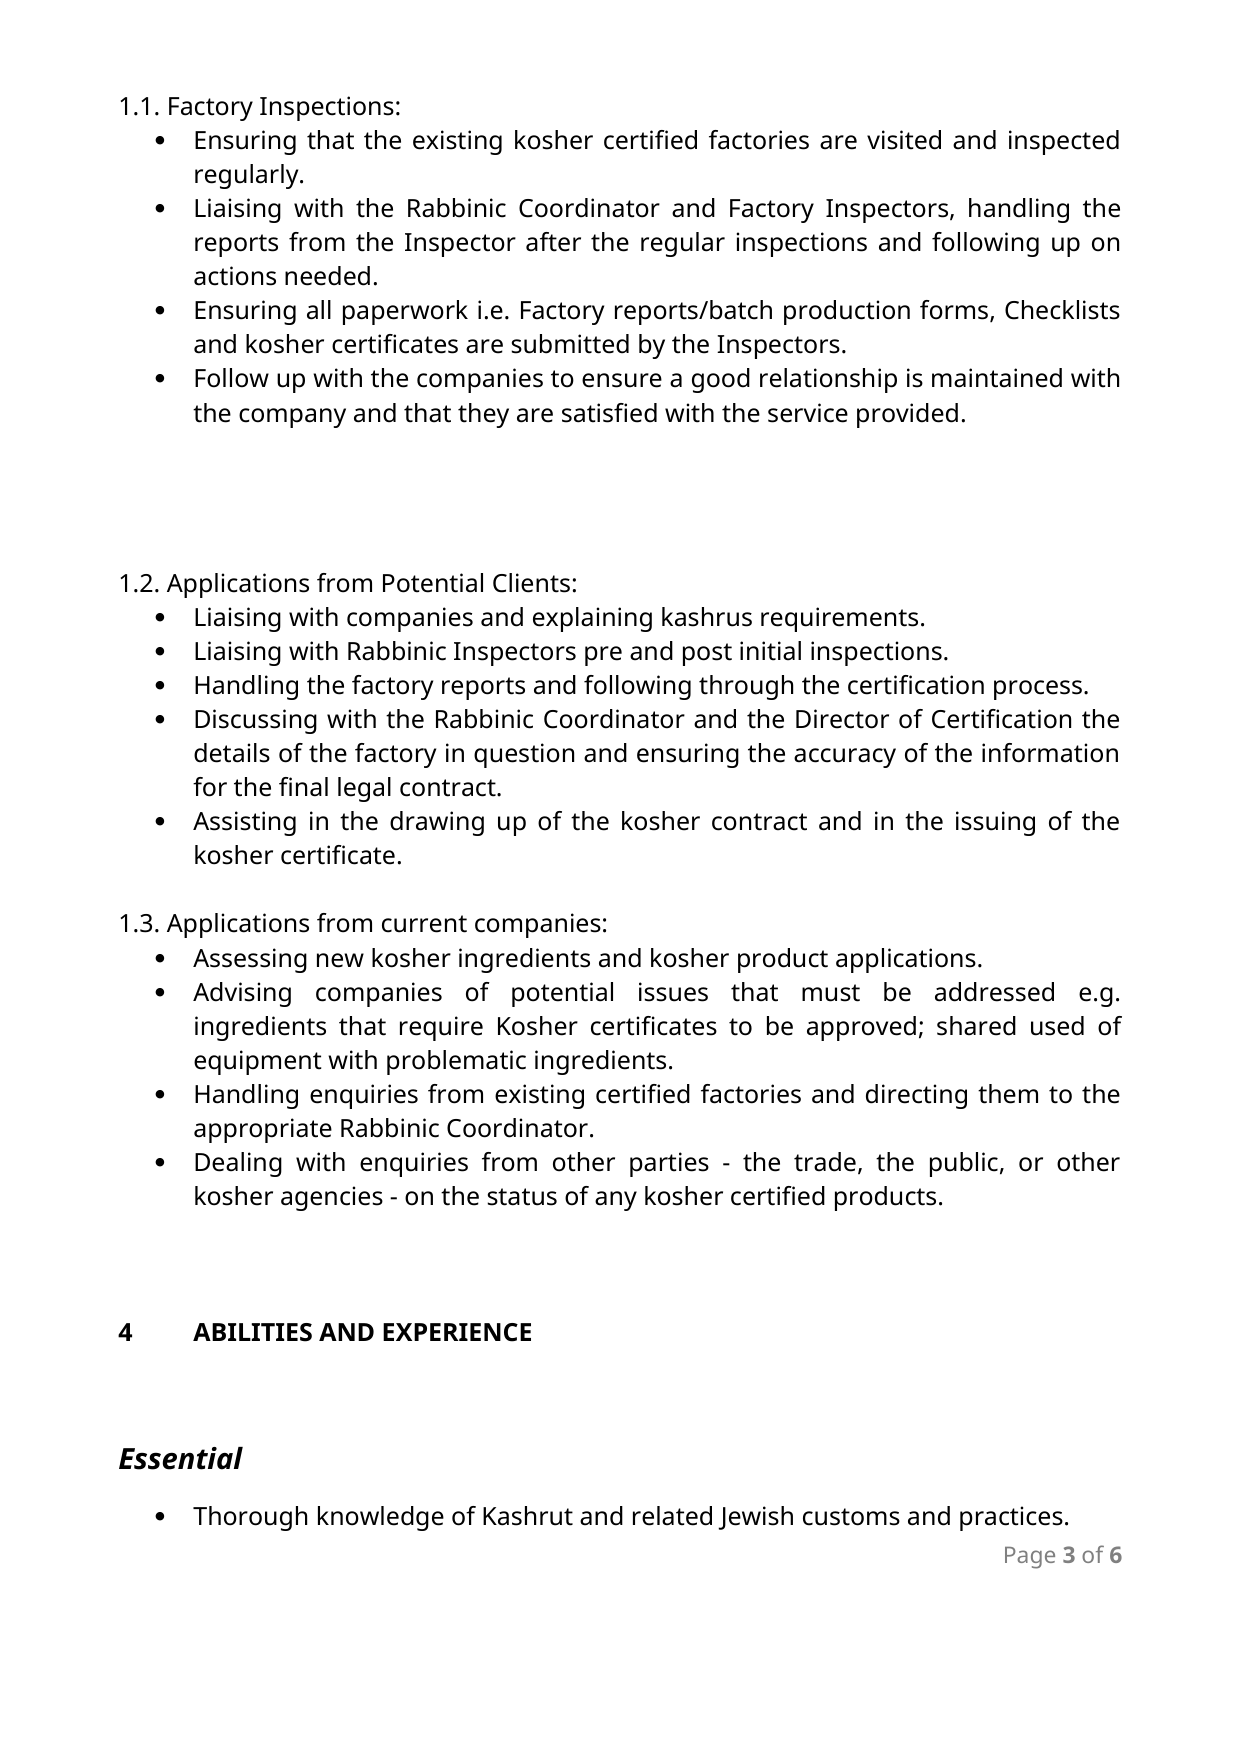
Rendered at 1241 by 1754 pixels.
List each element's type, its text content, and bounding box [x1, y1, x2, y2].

list Advising companies of potential issues that must be addressed e.g. ingredients that require Kosher certificates to be approved; shared used of equipment with problematic ingredients. [156, 974, 1122, 1076]
list Liaising with Rabbinic Inspectors pre and post initial inspections. [156, 634, 1122, 668]
text 1.3. Applications from current companies: [118, 906, 1122, 940]
list Discussing with the Rabbinic Coordinator and the Director of Certification the details of the factory in question and ensuring the accuracy of the information for the final legal contract. [156, 702, 1122, 804]
text 1.1. Factory Inspections: [118, 89, 1122, 123]
list Ensuring that the existing kosher certified factories are visited and inspected regularly. [156, 123, 1122, 191]
text 4 ABILITIES AND EXPERIENCE [118, 1315, 1122, 1349]
list Liaising with companies and explaining kashrus requirements. [156, 599, 1122, 634]
list Handling the factory reports and following through the certification process. [156, 668, 1122, 702]
subtitle Essential [118, 1439, 1122, 1478]
text 1.2. Applications from Potential Clients: [118, 566, 1122, 599]
list Liaising with the Rabbinic Coordinator and Factory Inspectors, handling the reports from the Inspector after the regular inspections and following up on actions needed. [156, 191, 1122, 293]
list Assisting in the drawing up of the kosher contract and in the issuing of the kosher certificate. [156, 804, 1122, 872]
list Ensuring all paperwork i.e. Factory reports/batch production forms, Checklists and kosher certificates are submitted by the Inspectors. [156, 293, 1122, 361]
list Follow up with the companies to ensure a good relationship is maintained with the company and that they are satisfied with the service provided. [156, 361, 1122, 429]
list Handling enquiries from existing certified factories and directing them to the appropriate Rabbinic Coordinator. [156, 1076, 1122, 1144]
list Dealing with enquiries from other parties - the trade, the public, or other kosher agencies - on the status of any kosher certified products. [156, 1144, 1122, 1213]
list Assessing new kosher ingredients and kosher product applications. [156, 940, 1122, 974]
list Thorough knowledge of Kashrut and related Jewish customs and practices. [156, 1499, 1122, 1533]
